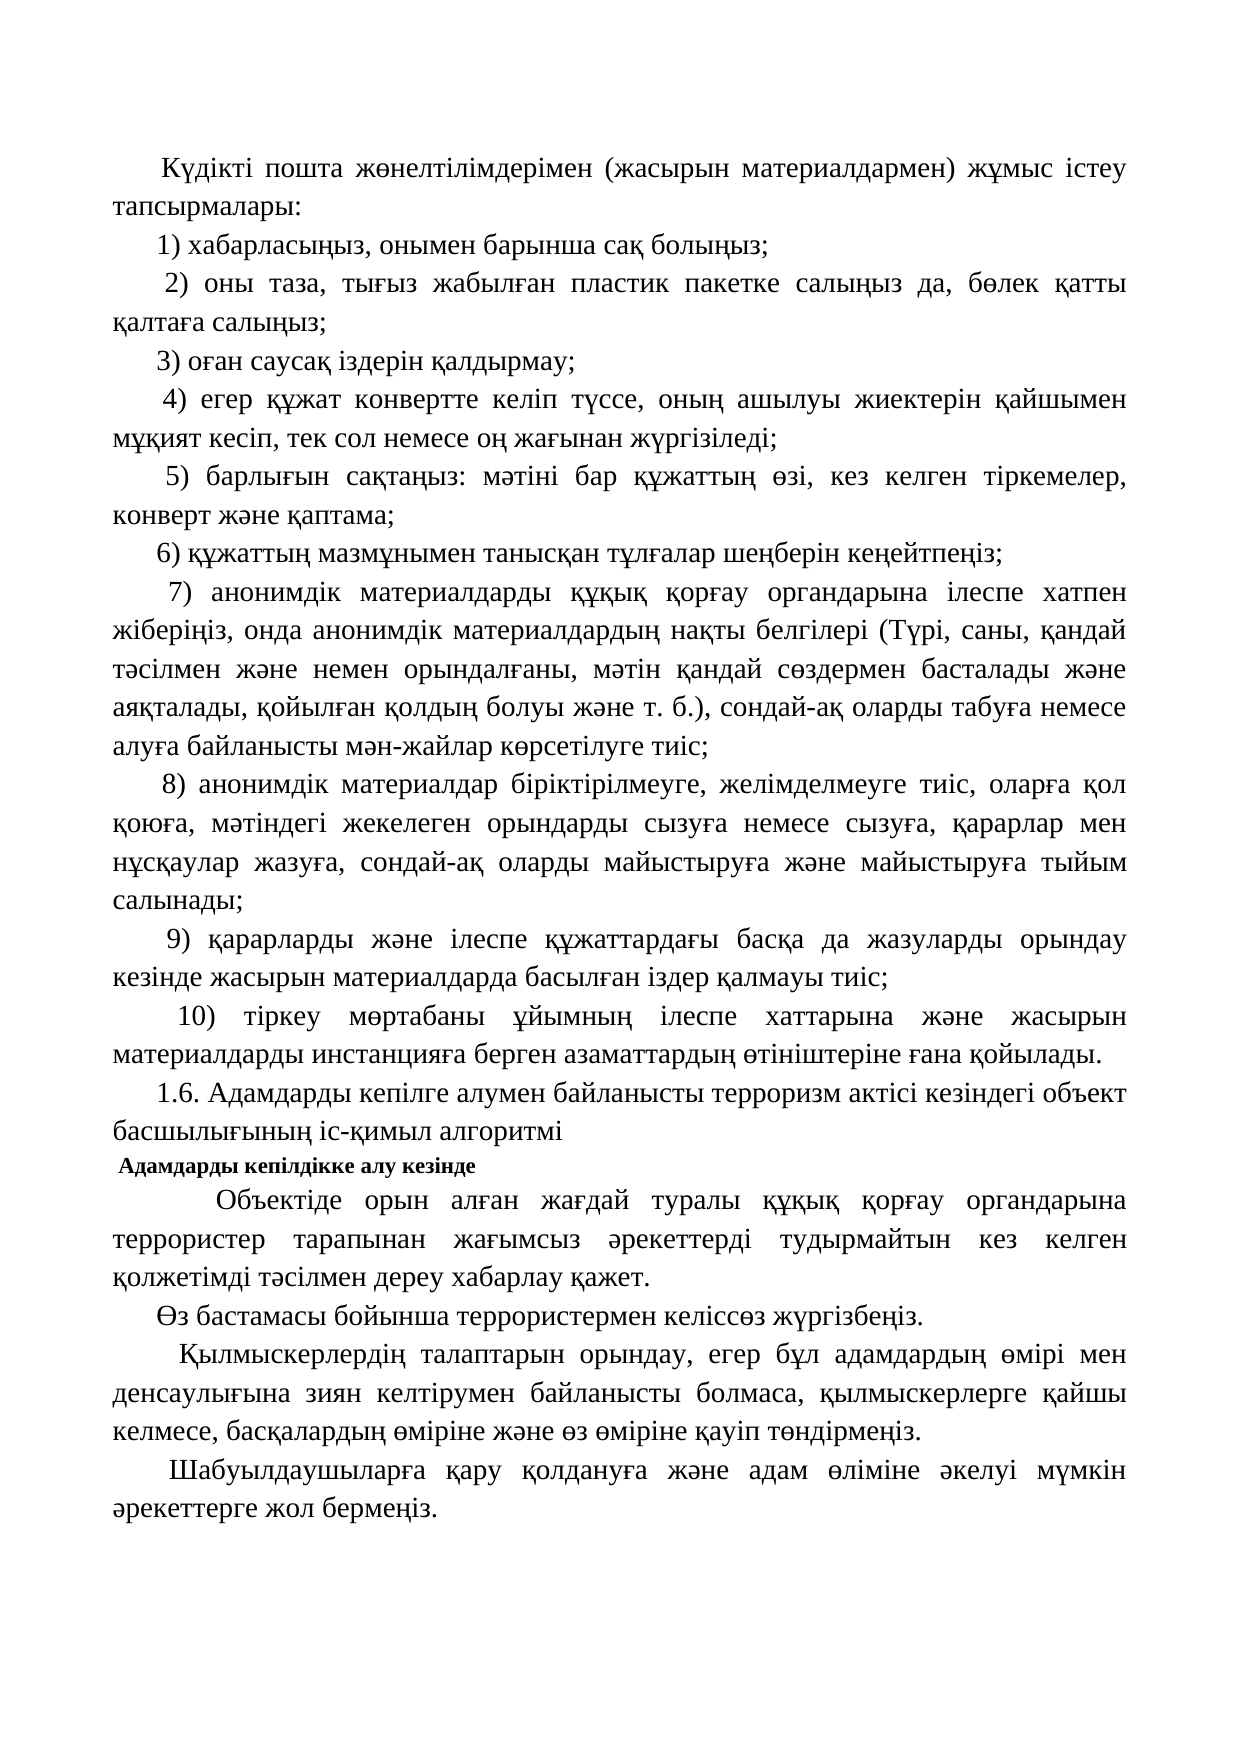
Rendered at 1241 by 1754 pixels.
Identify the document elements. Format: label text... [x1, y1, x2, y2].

text 1) хабарласыңыз, онымен барынша сақ болыңыз; [112, 227, 1128, 261]
text Өз бастамасы бойынша террористермен келіссөз жүргізбеңіз. [112, 1298, 1128, 1331]
text 7) анонимдік материалдарды құқық қорғау органдарына ілеспе хатпен жіберіңіз, онда анонимдік материалдардың нақты белгілері (Түрі, саны, қандай тәсілмен және немен орындалғаны, мәтін қандай сөздермен басталады және аяқталады, қойылған қолдың болуы және т. б.), сондай-ақ оларды табуға немесе алуға байланысты мән-жайлар көрсетілуге тиіс; [112, 574, 1128, 762]
text Объектіде орын алған жағдай туралы құқық қорғау органдарына террористер тарапынан жағымсыз әрекеттерді тудырмайтын кез келген қолжетімді тәсілмен дереу хабарлау қажет. [112, 1182, 1128, 1293]
text 10) тіркеу мөртабаны ұйымның ілеспе хаттарына және жасырын материалдарды инстанцияға берген азаматтардың өтініштеріне ғана қойылады. [112, 998, 1128, 1070]
text 4) егер құжат конвертте келіп түссе, оның ашылуы жиектерін қайшымен мұқият кесіп, тек сол немесе оң жағынан жүргізіледі; [112, 381, 1128, 453]
text Қылмыскерлердің талаптарын орындау, егер бұл адамдардың өмірі мен денсаулығына зиян келтірумен байланысты болмаса, қылмыскерлерге қайшы келмесе, басқалардың өміріне және өз өміріне қауіп төндірмеңіз. [112, 1336, 1128, 1447]
text 6) құжаттың мазмұнымен танысқан тұлғалар шеңберін кеңейтпеңіз; [112, 535, 1128, 569]
text 3) оған саусақ іздерін қалдырмау; [112, 343, 1128, 376]
text Шабуылдаушыларға қару қолдануға және адам өліміне әкелуі мүмкін әрекеттерге жол бермеңіз. [112, 1452, 1128, 1524]
text 8) анонимдік материалдар біріктірілмеуге, желімделмеуге тиіс, оларға қол қоюға, мәтіндегі жекелеген орындарды сызуға немесе сызуға, қарарлар мен нұсқаулар жазуға, сондай-ақ оларды майыстыруға және майыстыруға тыйым салынады; [112, 767, 1128, 916]
text Күдікті пошта жөнелтілімдерімен (жасырын материалдармен) жұмыс істеу тапсырмалары: [112, 150, 1128, 222]
text 1.6. Адамдарды кепілге алумен байланысты терроризм актісі кезіндегі объект басшылығының іс-қимыл алгоритмі [112, 1075, 1128, 1147]
text 9) қарарларды және ілеспе құжаттардағы басқа да жазуларды орындау кезінде жасырын материалдарда басылған іздер қалмауы тиіс; [112, 921, 1128, 993]
text 2) оны таза, тығыз жабылған пластик пакетке салыңыз да, бөлек қатты қалтаға салыңыз; [112, 266, 1128, 338]
text 5) барлығын сақтаңыз: мәтіні бар құжаттың өзі, кез келген тіркемелер, конверт және қаптама; [112, 458, 1128, 530]
text Адамдарды кепілдікке алу кезінде [112, 1152, 1128, 1178]
